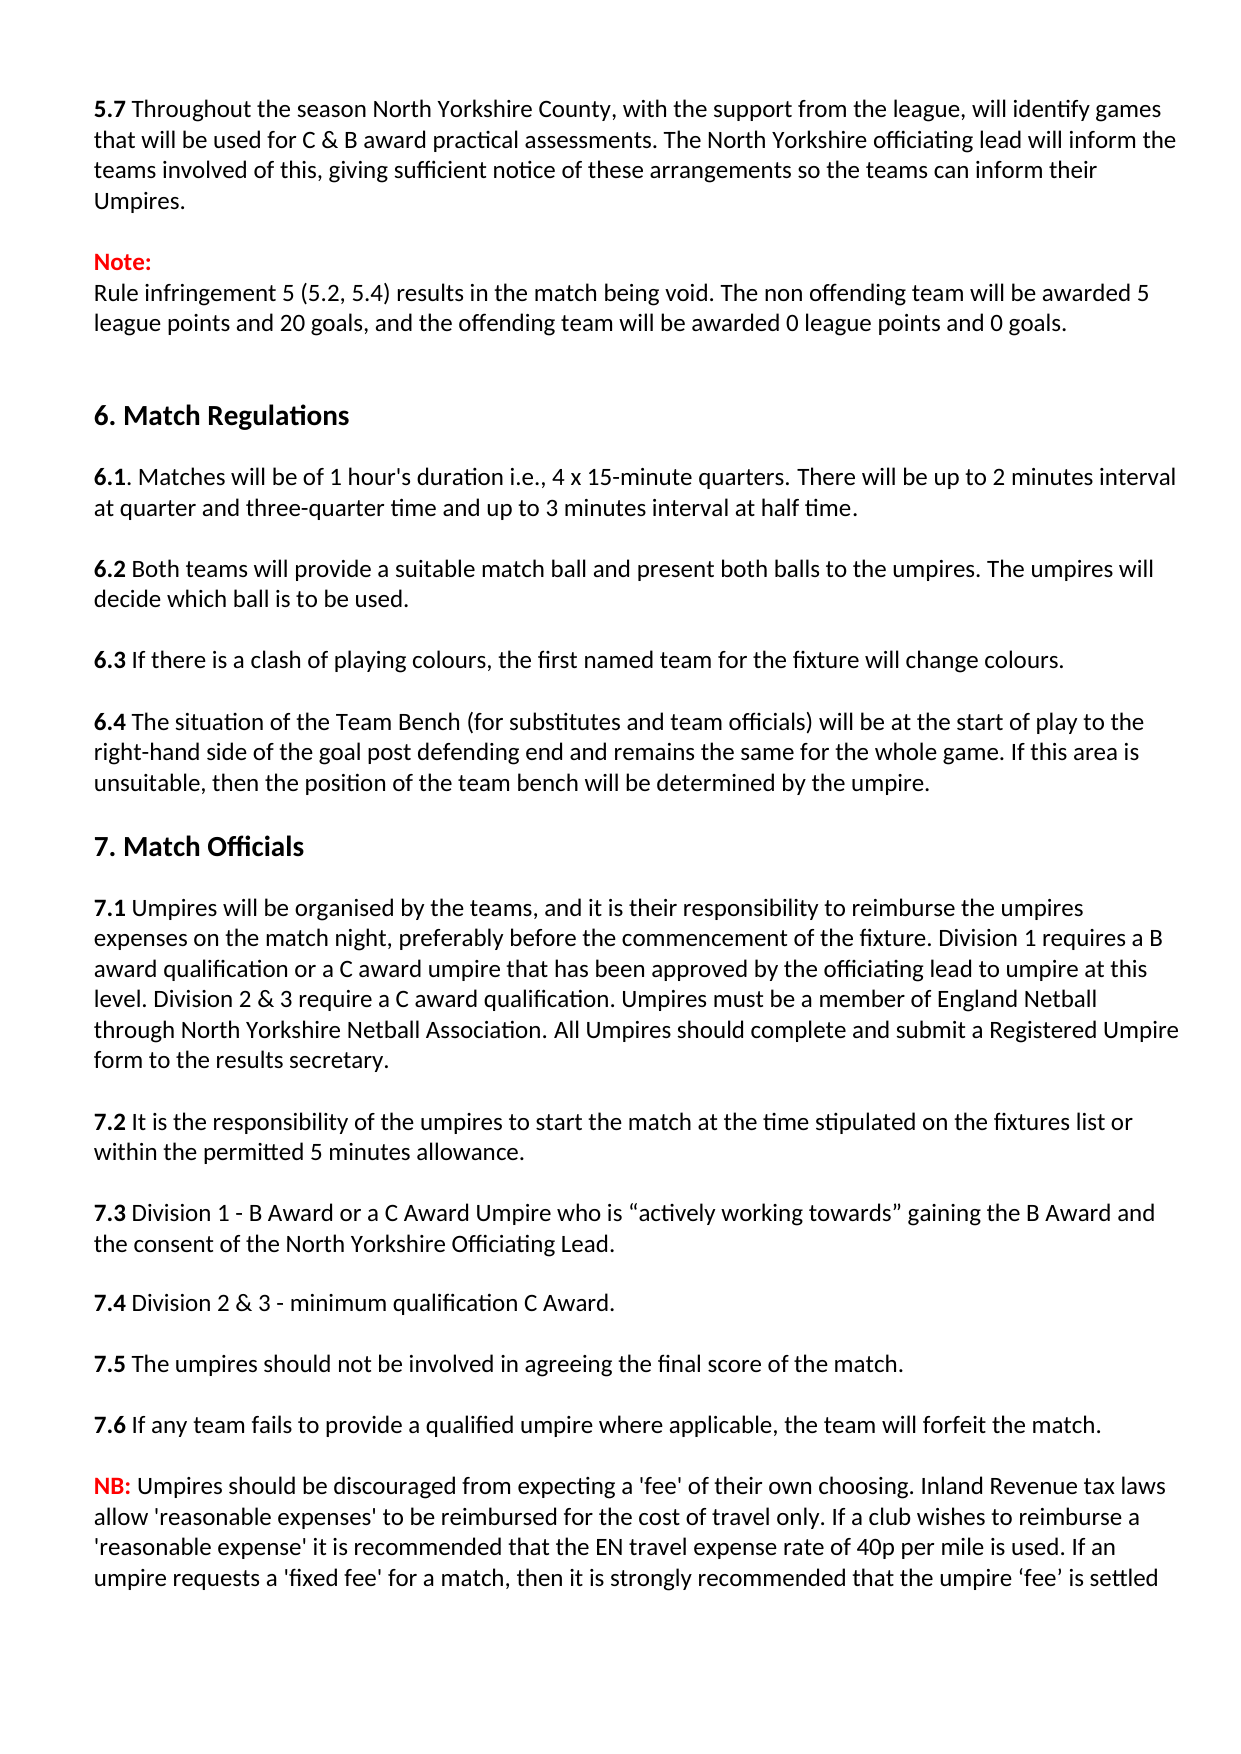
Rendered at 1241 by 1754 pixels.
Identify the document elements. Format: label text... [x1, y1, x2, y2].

text 6.3 If there is a clash of playing colours, the first named team for the fixture will change colours. [94, 644, 1181, 675]
text Note: [94, 246, 1181, 277]
text 7.6 If any team fails to provide a qualified umpire where applicable, the team will forfeit the match. [94, 1409, 1181, 1440]
text 6. Match Regulations [94, 397, 1181, 433]
text 7.3 Division 1 - B Award or a C Award Umpire who is “actively working towards” gaining the B Award and the consent of the North Yorkshire Officiating Lead. [94, 1197, 1181, 1258]
text 7.4 Division 2 & 3 - minimum qualification C Award. [94, 1287, 1181, 1318]
text 7.2 It is the responsibility of the umpires to start the match at the time stipulated on the fixtures list or within the permitted 5 minutes allowance. [94, 1106, 1181, 1167]
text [94, 1470, 1181, 1592]
text Rule infringement 5 (5.2, 5.4) results in the match being void. The non offending team will be awarded 5 league points and 20 goals, and the offending team will be awarded 0 league points and 0 goals. [94, 277, 1181, 338]
text 6.2 Both teams will provide a suitable match ball and present both balls to the umpires. The umpires will decide which ball is to be used. [94, 553, 1181, 614]
text 6.1. Matches will be of 1 hour's duration i.e., 4 x 15-minute quarters. There will be up to 2 minutes interval at quarter and three-quarter time and up to 3 minutes interval at half time. [94, 461, 1181, 522]
text 7.5 The umpires should not be involved in agreeing the final score of the match. [94, 1348, 1181, 1379]
text 5.7 Throughout the season North Yorkshire County, with the support from the league, will identify games that will be used for C & B award practical assessments. The North Yorkshire officiating lead will inform the teams involved of this, giving sufficient notice of these arrangements so the teams can inform their Umpires. [94, 94, 1181, 216]
text 7. Match Officials [94, 828, 1181, 863]
text 6.4 The situation of the Team Bench (for substitutes and team officials) will be at the start of play to the right-hand side of the goal post defending end and remains the same for the whole game. If this area is unsuitable, then the position of the team bench will be determined by the umpire. [94, 706, 1181, 797]
text 7.1 Umpires will be organised by the teams, and it is their responsibility to reimburse the umpires expenses on the match night, preferably before the commencement of the fixture. Division 1 requires a B award qualification or a C award umpire that has been approved by the officiating lead to umpire at this level. Division 2 & 3 require a C award qualification. Umpires must be a member of England Netball through North Yorkshire Netball Association. All Umpires should complete and submit a Registered Umpire form to the results secretary. [94, 892, 1181, 1075]
